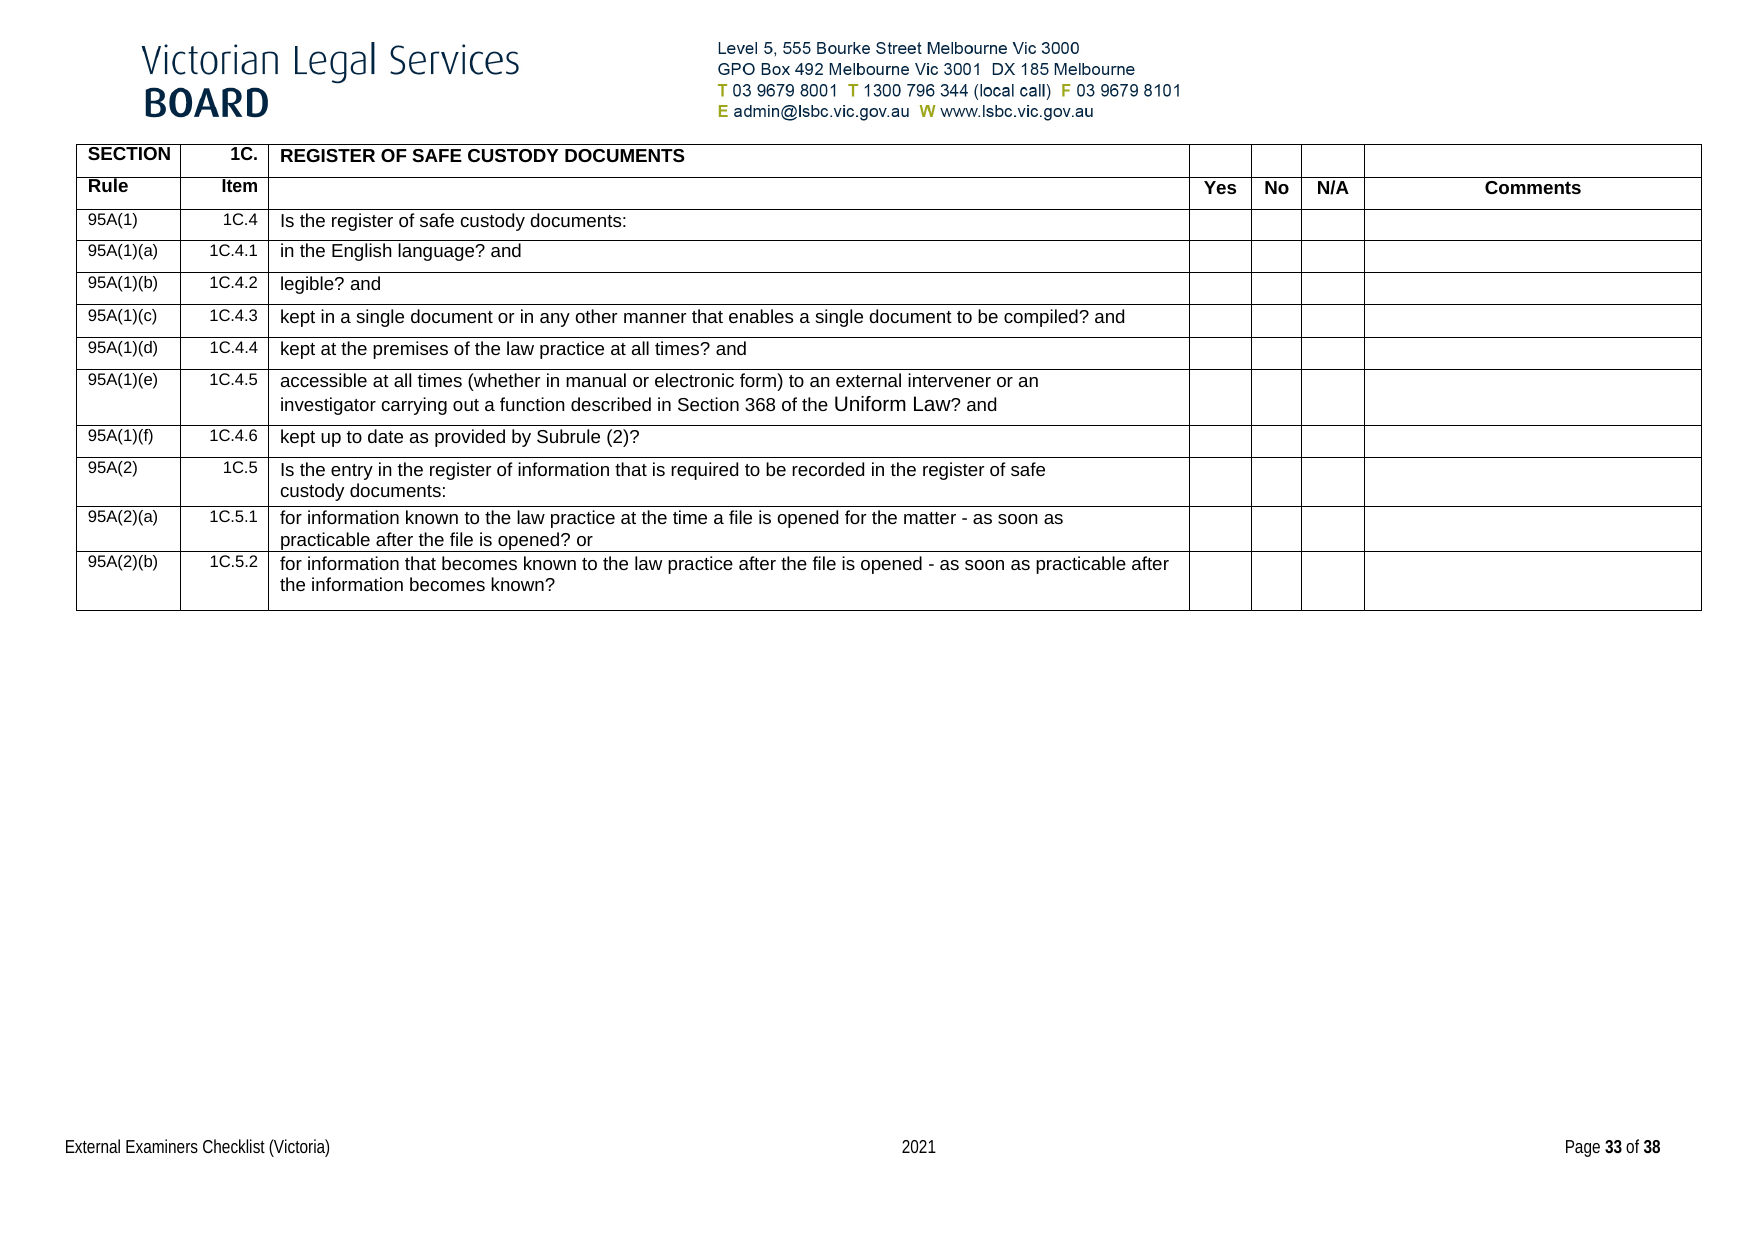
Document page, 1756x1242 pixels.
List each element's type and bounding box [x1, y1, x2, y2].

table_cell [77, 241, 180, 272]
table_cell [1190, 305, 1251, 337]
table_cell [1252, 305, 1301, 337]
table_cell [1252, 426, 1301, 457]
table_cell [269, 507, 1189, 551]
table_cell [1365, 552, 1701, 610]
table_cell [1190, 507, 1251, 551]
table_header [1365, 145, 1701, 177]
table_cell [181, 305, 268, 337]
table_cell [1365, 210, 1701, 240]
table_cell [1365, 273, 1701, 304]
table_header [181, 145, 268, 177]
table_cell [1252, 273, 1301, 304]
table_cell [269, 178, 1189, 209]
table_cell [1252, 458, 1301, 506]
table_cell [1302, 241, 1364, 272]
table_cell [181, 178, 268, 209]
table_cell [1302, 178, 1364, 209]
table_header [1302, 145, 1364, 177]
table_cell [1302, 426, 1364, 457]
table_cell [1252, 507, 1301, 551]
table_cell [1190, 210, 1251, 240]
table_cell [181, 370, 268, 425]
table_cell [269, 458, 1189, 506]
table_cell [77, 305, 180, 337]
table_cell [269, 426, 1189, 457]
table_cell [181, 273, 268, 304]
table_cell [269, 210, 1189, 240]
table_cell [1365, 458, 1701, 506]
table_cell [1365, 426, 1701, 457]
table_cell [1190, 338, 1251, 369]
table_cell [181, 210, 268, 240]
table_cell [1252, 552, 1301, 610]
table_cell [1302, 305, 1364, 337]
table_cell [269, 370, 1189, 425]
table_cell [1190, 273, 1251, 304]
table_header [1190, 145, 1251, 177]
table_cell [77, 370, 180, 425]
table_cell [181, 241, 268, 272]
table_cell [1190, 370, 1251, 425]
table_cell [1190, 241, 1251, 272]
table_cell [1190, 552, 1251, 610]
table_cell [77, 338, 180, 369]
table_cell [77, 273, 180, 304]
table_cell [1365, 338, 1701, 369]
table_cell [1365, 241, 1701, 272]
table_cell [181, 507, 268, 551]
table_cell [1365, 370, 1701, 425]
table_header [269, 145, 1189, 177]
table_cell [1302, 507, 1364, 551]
picture [0, 0, 1243, 141]
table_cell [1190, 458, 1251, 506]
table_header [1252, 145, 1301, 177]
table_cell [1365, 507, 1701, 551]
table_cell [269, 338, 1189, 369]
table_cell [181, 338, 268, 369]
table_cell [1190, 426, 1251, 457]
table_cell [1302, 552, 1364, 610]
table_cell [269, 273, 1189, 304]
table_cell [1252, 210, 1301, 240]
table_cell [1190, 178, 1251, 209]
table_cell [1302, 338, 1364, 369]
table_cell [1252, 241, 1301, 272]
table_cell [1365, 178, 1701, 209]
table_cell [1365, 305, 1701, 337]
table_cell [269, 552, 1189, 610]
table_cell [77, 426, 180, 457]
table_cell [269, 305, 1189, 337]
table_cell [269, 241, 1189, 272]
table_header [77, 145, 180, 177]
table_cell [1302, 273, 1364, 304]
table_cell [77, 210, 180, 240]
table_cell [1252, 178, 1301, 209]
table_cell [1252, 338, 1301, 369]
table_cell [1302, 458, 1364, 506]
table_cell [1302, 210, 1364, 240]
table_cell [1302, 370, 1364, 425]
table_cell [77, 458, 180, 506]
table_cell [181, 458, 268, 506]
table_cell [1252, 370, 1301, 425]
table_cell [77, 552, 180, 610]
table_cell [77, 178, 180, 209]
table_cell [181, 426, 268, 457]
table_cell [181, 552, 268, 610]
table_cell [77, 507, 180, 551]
